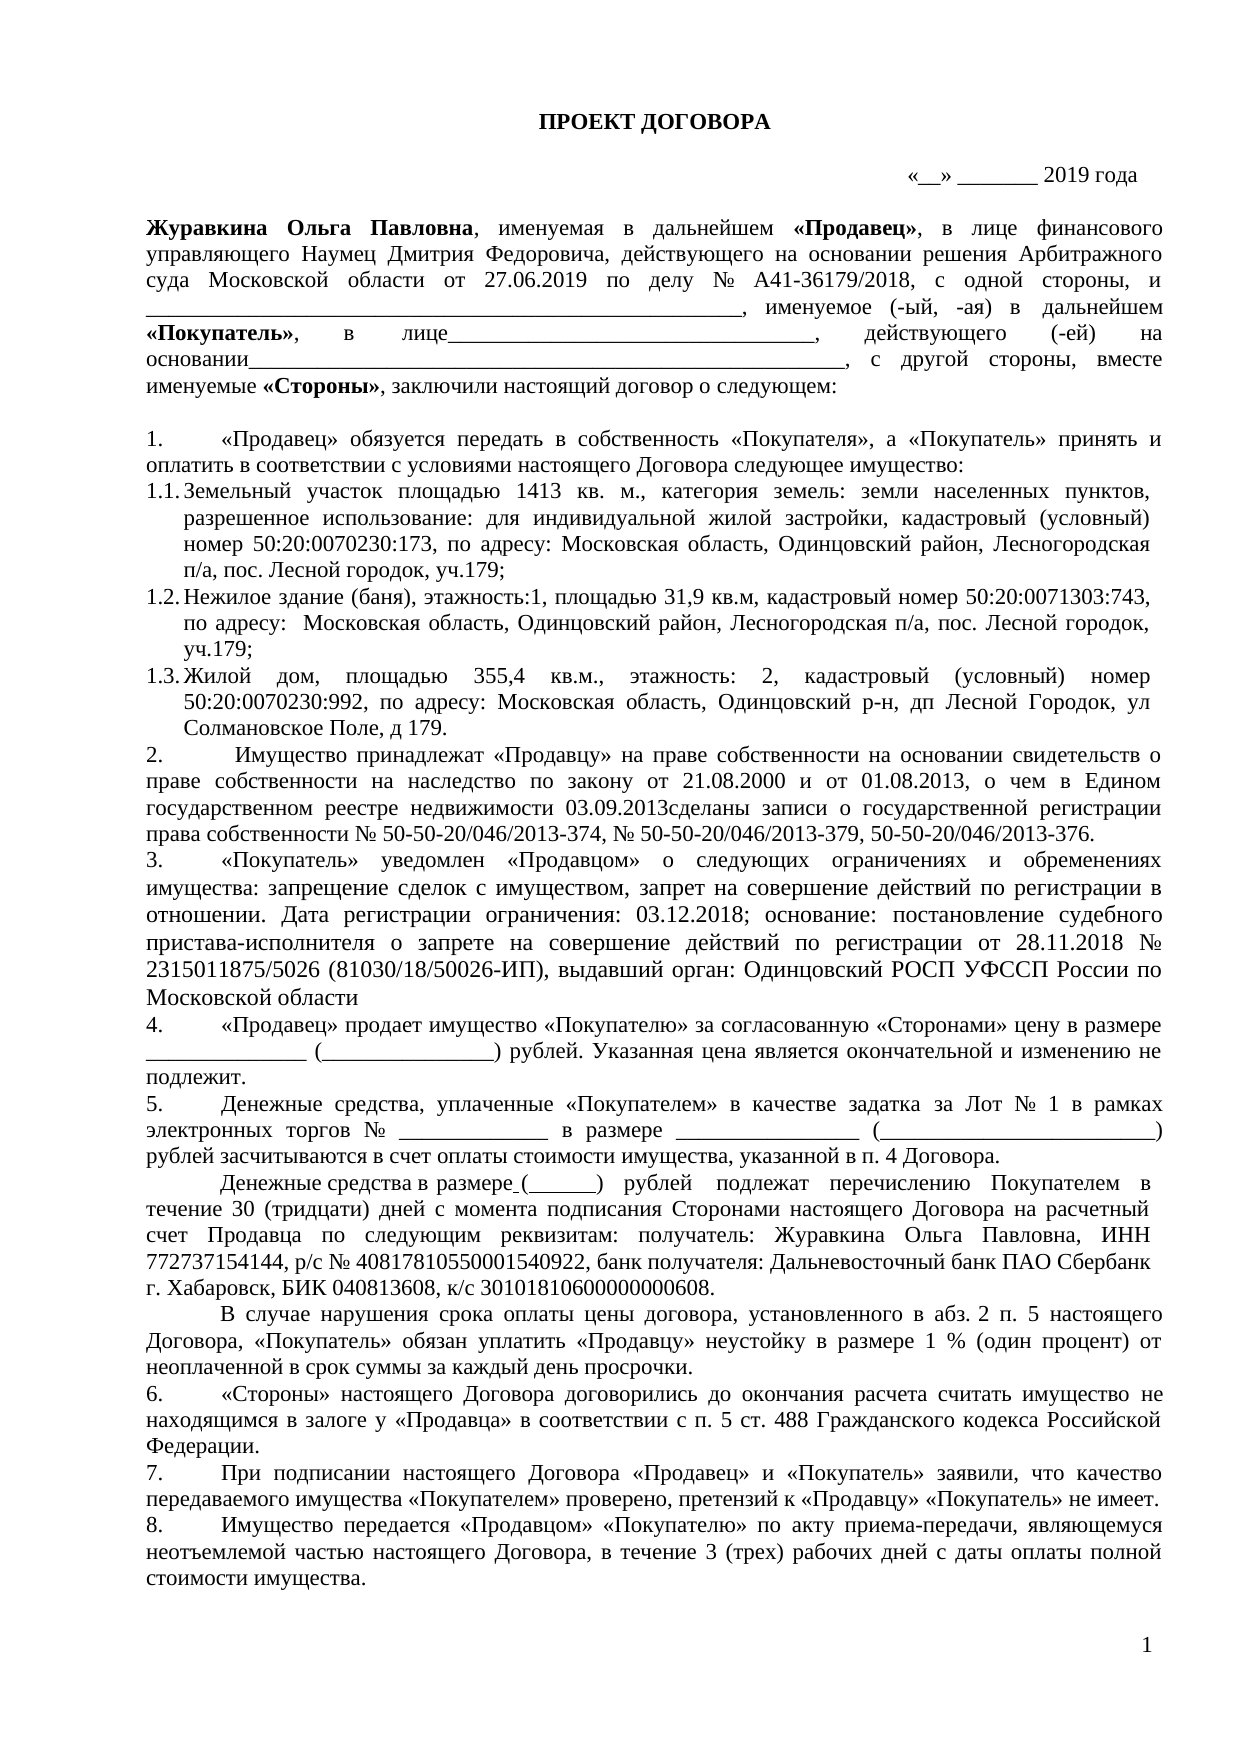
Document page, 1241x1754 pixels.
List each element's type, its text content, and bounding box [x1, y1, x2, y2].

list Денежные средства, уплаченные «Покупателем» в качестве задатка за Лот № 1 в рамках электронных торгов № _____________ в размере ________________ (________________________) рублей засчитываются в счет оплаты стоимости имущества, указанной в п. 4 Договора. [146, 1090, 1163, 1169]
list Жилой дом, площадью 355,4 кв.м., этажность: 2, кадастровый (условный) номер 50:20:0070230:992, по адресу: Московская область, Одинцовский р-н, дп Лесной Городок, ул Солмановское Поле, д 179. [146, 662, 1152, 741]
list Земельный участок площадью 1413 кв. м., категория земель: земли населенных пунктов, разрешенное использование: для индивидуальной жилой застройки, кадастровый (условный) номер 50:20:0070230:173, по адресу: Московская область, Одинцовский район, Лесногородская п/а, пос. Лесной городок, уч.179; [146, 477, 1152, 583]
text Журавкина Ольга Павловна, именуемая в дальнейшем «Продавец», в лице финансового управляющего Наумец Дмитрия Федоровича, действующего на основании решения Арбитражного суда Московской области от 27.06.2019 по делу № A41-36179/2018, с одной стороны, и ____________________________________________________, именуемое (-ый, -ая) в дальнейшем «Покупатель», в лице________________________________, действующего (-ей) на основании____________________________________________________, с другой стороны, вместе именуемые «Стороны», заключили настоящий договор о следующем: [146, 214, 1163, 398]
list «Продавец» продает имущество «Покупателю» за согласованную «Сторонами» цену в размере ______________ (_______________) рублей. Указанная цена является окончательной и изменению не подлежит. [146, 1011, 1163, 1090]
list Имущество принадлежат «Продавцу» на праве собственности на основании свидетельств о праве собственности на наследство по закону от 21.08.2000 и от 01.08.2013, о чем в Едином государственном реестре недвижимости 03.09.2013сделаны записи о государственной регистрации права собственности № 50-50-20/046/2013-374, № 50-50-20/046/2013-379, 50-50-20/046/2013-376. [146, 741, 1163, 846]
list При подписании настоящего Договора «Продавец» и «Покупатель» заявили, что качество передаваемого имущества «Покупателем» проверено, претензий к «Продавцу» «Покупатель» не имеет. [146, 1459, 1163, 1511]
list «Стороны» настоящего Договора договорились до окончания расчета считать имущество не находящимся в залоге у «Продавца» в соответствии с п. 5 ст. 488 Гражданского кодекса Российской Федерации. [146, 1379, 1163, 1459]
list «Продавец» обязуется передать в собственность «Покупателя», а «Покупатель» принять и оплатить в соответствии с условиями настоящего Договора следующее имущество: [146, 424, 1163, 477]
list Нежилое здание (баня), этажность:1, площадью 31,9 кв.м, кадастровый номер 50:20:0071303:743, по адресу: Московская область, Одинцовский район, Лесногородская п/а, пос. Лесной городок, уч.179; [146, 583, 1152, 662]
text «__» _______ 2019 года [146, 161, 1163, 187]
subtitle ПРОЕКТ ДОГОВОРА [146, 108, 1163, 135]
list Денежные средства в размере ( ) рублей подлежат перечислению Покупателем в течение 30 (тридцати) дней с момента подписания Сторонами настоящего Договора на расчетный счет Продавца по следующим реквизитам: получатель: Журавкина Ольга Павловна, ИНН 772737154144, р/с № 40817810550001540922, банк получателя: Дальневосточный банк ПАО Сбербанк г. Хабаровск, БИК 040813608, к/с 30101810600000000608. [146, 1169, 1152, 1301]
list «Покупатель» уведомлен «Продавцом» о следующих ограничениях и обременениях имущества: запрещение сделок с имуществом, запрет на совершение действий по регистрации в отношении. Дата регистрации ограничения: 03.12.2018; основание: постановление судебного пристава-исполнителя о запрете на совершение действий по регистрации от 28.11.2018 № 2315011875/5026 (81030/18/50026-ИП), выдавший орган: Одинцовский РОСП УФССП России по Московской области [146, 846, 1163, 1011]
list Имущество передается «Продавцом» «Покупателю» по акту приема-передачи, являющемуся неотъемлемой частью настоящего Договора, в течение 3 (трех) рабочих дней с даты оплаты полной стоимости имущества. [146, 1511, 1163, 1590]
text В случае нарушения срока оплаты цены договора, установленного в абз. 2 п. 5 настоящего Договора, «Покупатель» обязан уплатить «Продавцу» неустойку в размере 1 % (один процент) от неоплаченной в срок суммы за каждый день просрочки. [146, 1301, 1163, 1379]
